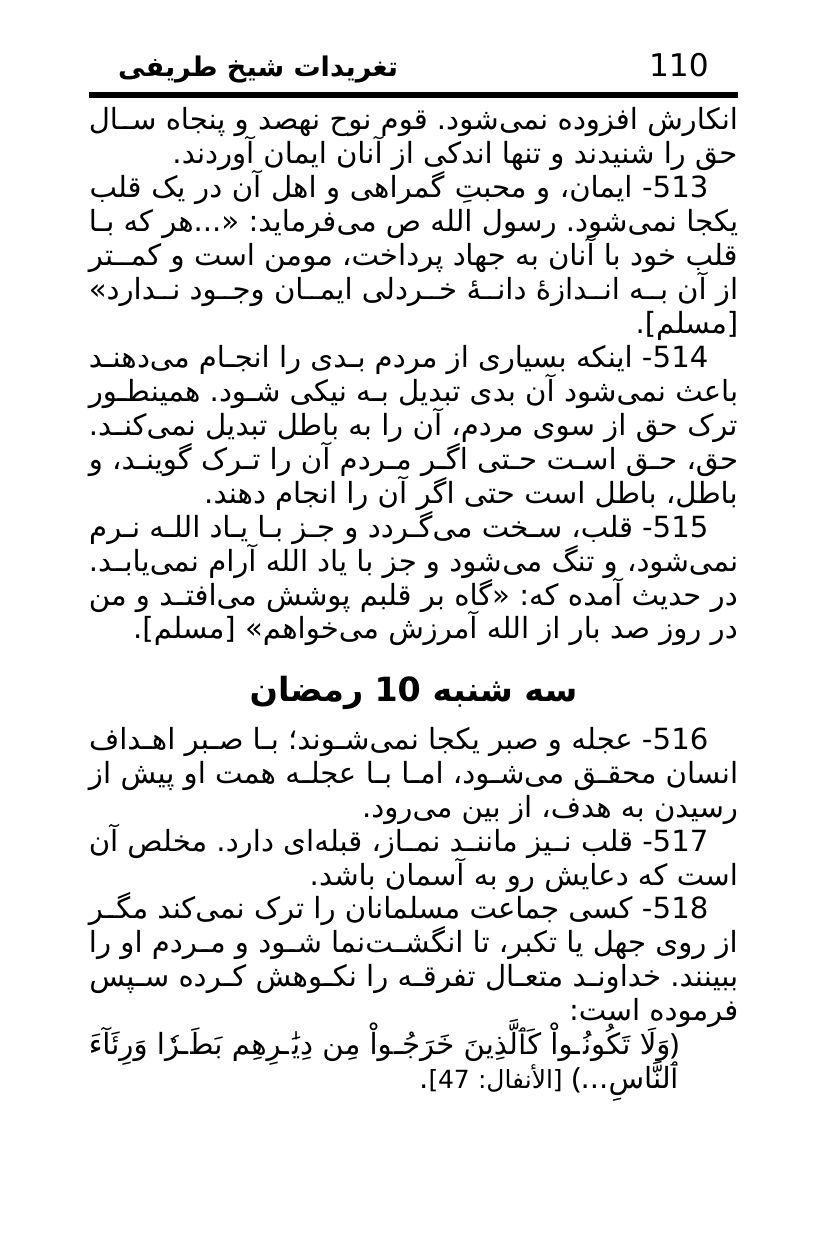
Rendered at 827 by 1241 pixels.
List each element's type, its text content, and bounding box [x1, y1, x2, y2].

text 515- قلب، سخت می‌گردد و جز با یاد الله نرم نمی‌شود، و تنگ می‌شود و جز با یاد الله آرام نمی‌یابد. در حدیث آمده که: «گاه بر قلبم پوشش می‌افتد و من در روز صد بار از الله آمرزش می‌خواهم» [مسلم]. [89, 510, 738, 646]
text 518- کسی جماعت مسلمانان را ترک نمی‌کند مگر از روی جهل یا تکبر، تا انگشت‌نما شود و مردم او را ببینند. خداوند متعال تفرقه را نکوهش کرده سپس فرموده است: [89, 892, 738, 1028]
text 514- اینکه بسیاری از مردم بدی را انجام می‌دهند باعث نمی‌شود آن بدی تبدیل به نیکی شود. همینطور ترک حق از سوی مردم، آن را به باطل تبدیل نمی‌کند. حق، حق است حتی اگر مردم آن را ترک گویند، و باطل، باطل است حتی اگر آن را انجام دهند. [89, 340, 738, 510]
text سه شنبه 10 رمضان [89, 671, 738, 709]
text 513- ایمان، و محبتِ گمراهی و اهل آن در یک قلب یکجا نمی‌شود. رسول الله ص می‌فرماید: «...هر که با قلب خود با آنان به جهاد پرداخت، مومن است و کمتر از آن به اندازهٔ دانهٔ خردلی ایمان وجود ندارد» [مسلم]. [89, 170, 738, 340]
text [89, 102, 738, 170]
text ﴿وَلَا تَكُونُواْ كَٱلَّذِينَ خَرَجُواْ مِن دِيَٰرِهِم بَطَرٗا وَرِئَآءَ ٱلنَّاسِ...﴾ [الأنفال: 47]. [89, 1028, 679, 1096]
text 516- عجله و صبر یکجا نمی‌شوند؛ با صبر اهداف انسان محقق می‌شود، اما با عجله همت او پیش از رسیدن به هدف، از بین می‌رود. [89, 722, 738, 824]
text 517- قلب نیز مانند نماز، قبله‌ای دارد. مخلص آن است که دعایش رو به آسمان باشد. [89, 824, 738, 892]
